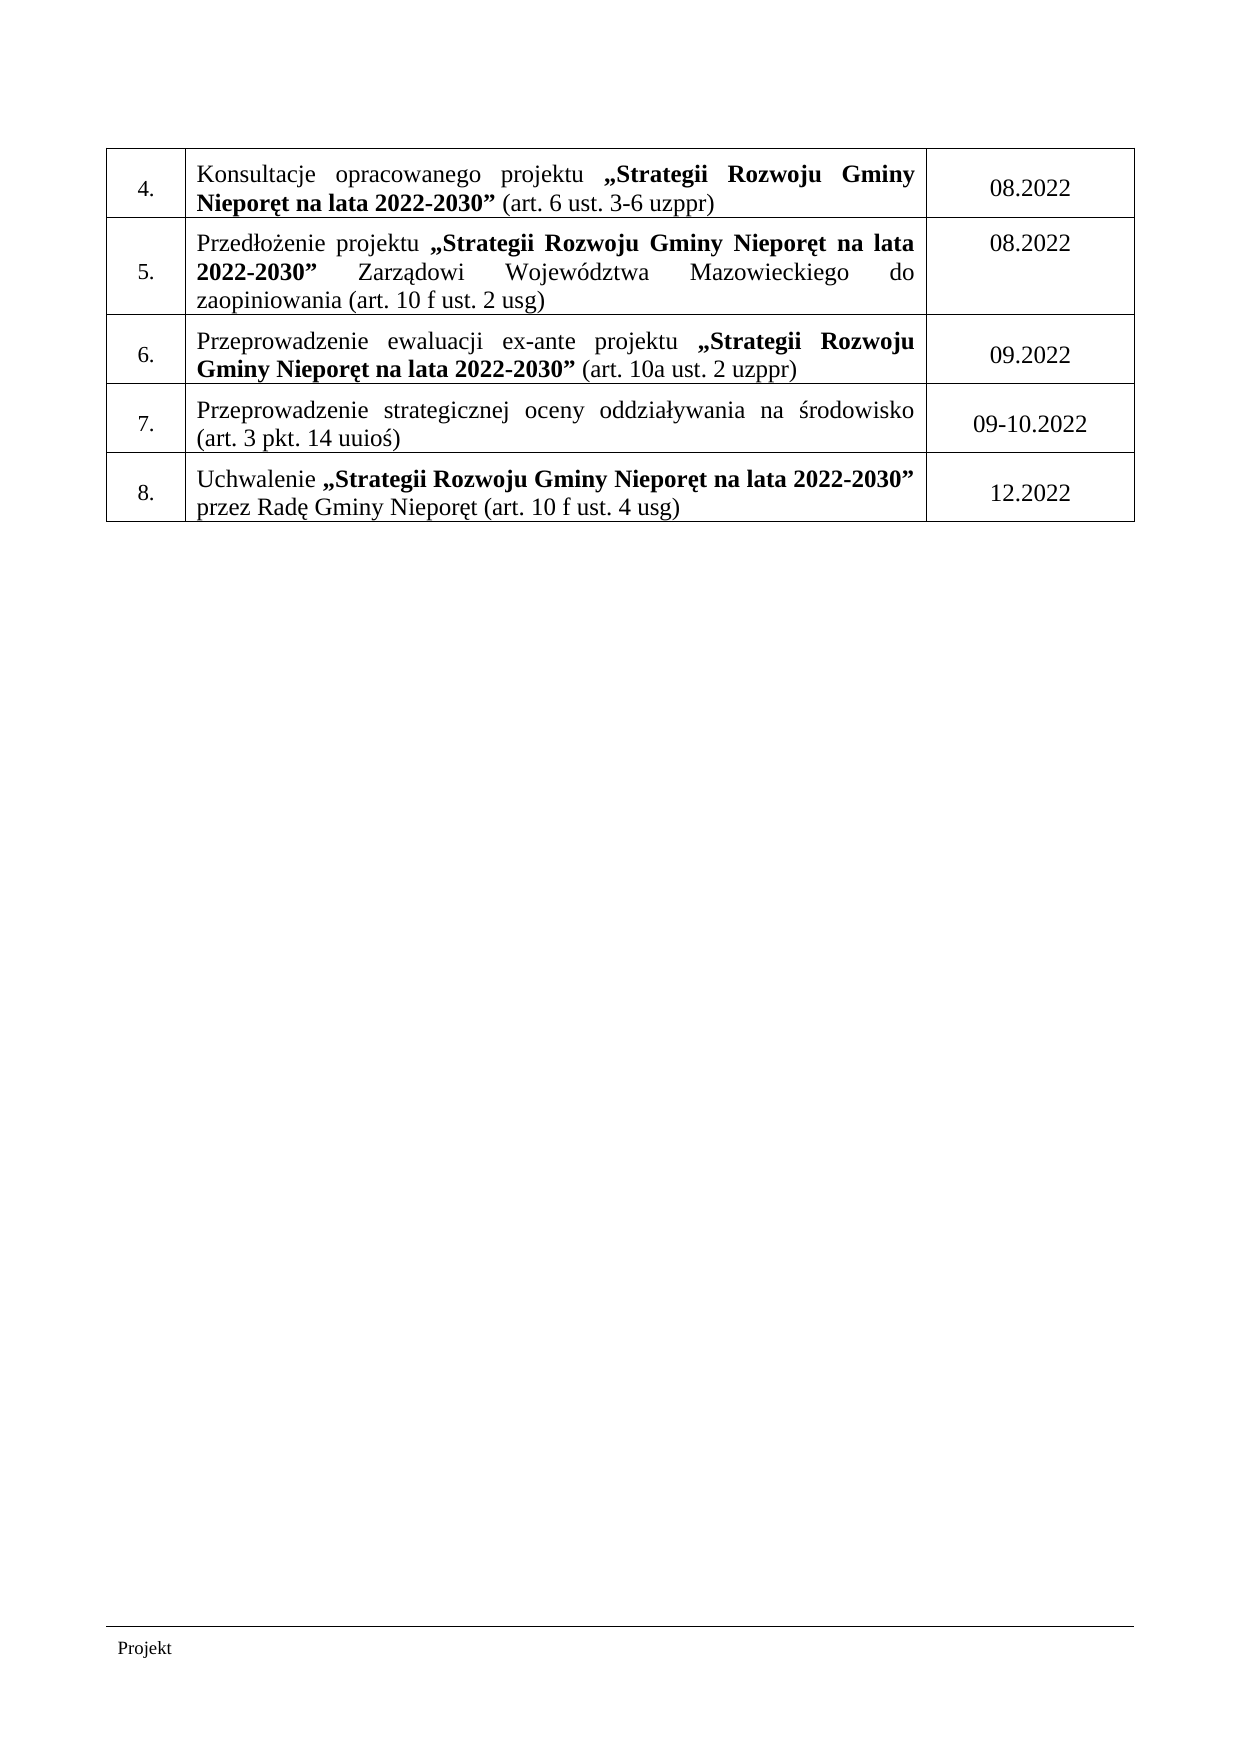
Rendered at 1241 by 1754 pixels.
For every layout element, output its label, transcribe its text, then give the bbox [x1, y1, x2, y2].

table_cell Przeprowadzenie ewaluacji ex-ante projektu „Strategii Rozwoju Gminy Nieporęt na lata 2022-2030” (art. 10a ust. 2 uzppr) [186, 315, 926, 383]
table_cell 4. [107, 149, 185, 217]
table_cell 09.2022 [927, 315, 1134, 383]
table_cell 09-10.2022 [927, 384, 1134, 452]
table_cell 6. [107, 315, 185, 383]
table_cell Konsultacje opracowanego projektu „Strategii Rozwoju Gminy Nieporęt na lata 2022-2030” (art. 6 ust. 3-6 uzppr) [186, 149, 926, 217]
table_cell 7. [107, 384, 185, 452]
table_cell 5. [107, 218, 185, 314]
table_cell Przedłożenie projektu „Strategii Rozwoju Gminy Nieporęt na lata 2022-2030” Zarządowi Województwa Mazowieckiego do zaopiniowania (art. 10 f ust. 2 usg) [186, 218, 926, 314]
table_cell 8. [107, 453, 185, 521]
table_cell Przeprowadzenie strategicznej oceny oddziaływania na środowisko (art. 3 pkt. 14 uuioś) [186, 384, 926, 452]
table_cell 08.2022 [927, 149, 1134, 217]
table_cell Uchwalenie „Strategii Rozwoju Gminy Nieporęt na lata 2022-2030” przez Radę Gminy Nieporęt (art. 10 f ust. 4 usg) [186, 453, 926, 521]
table_cell 08.2022 [927, 218, 1134, 314]
table_cell 12.2022 [927, 453, 1134, 521]
